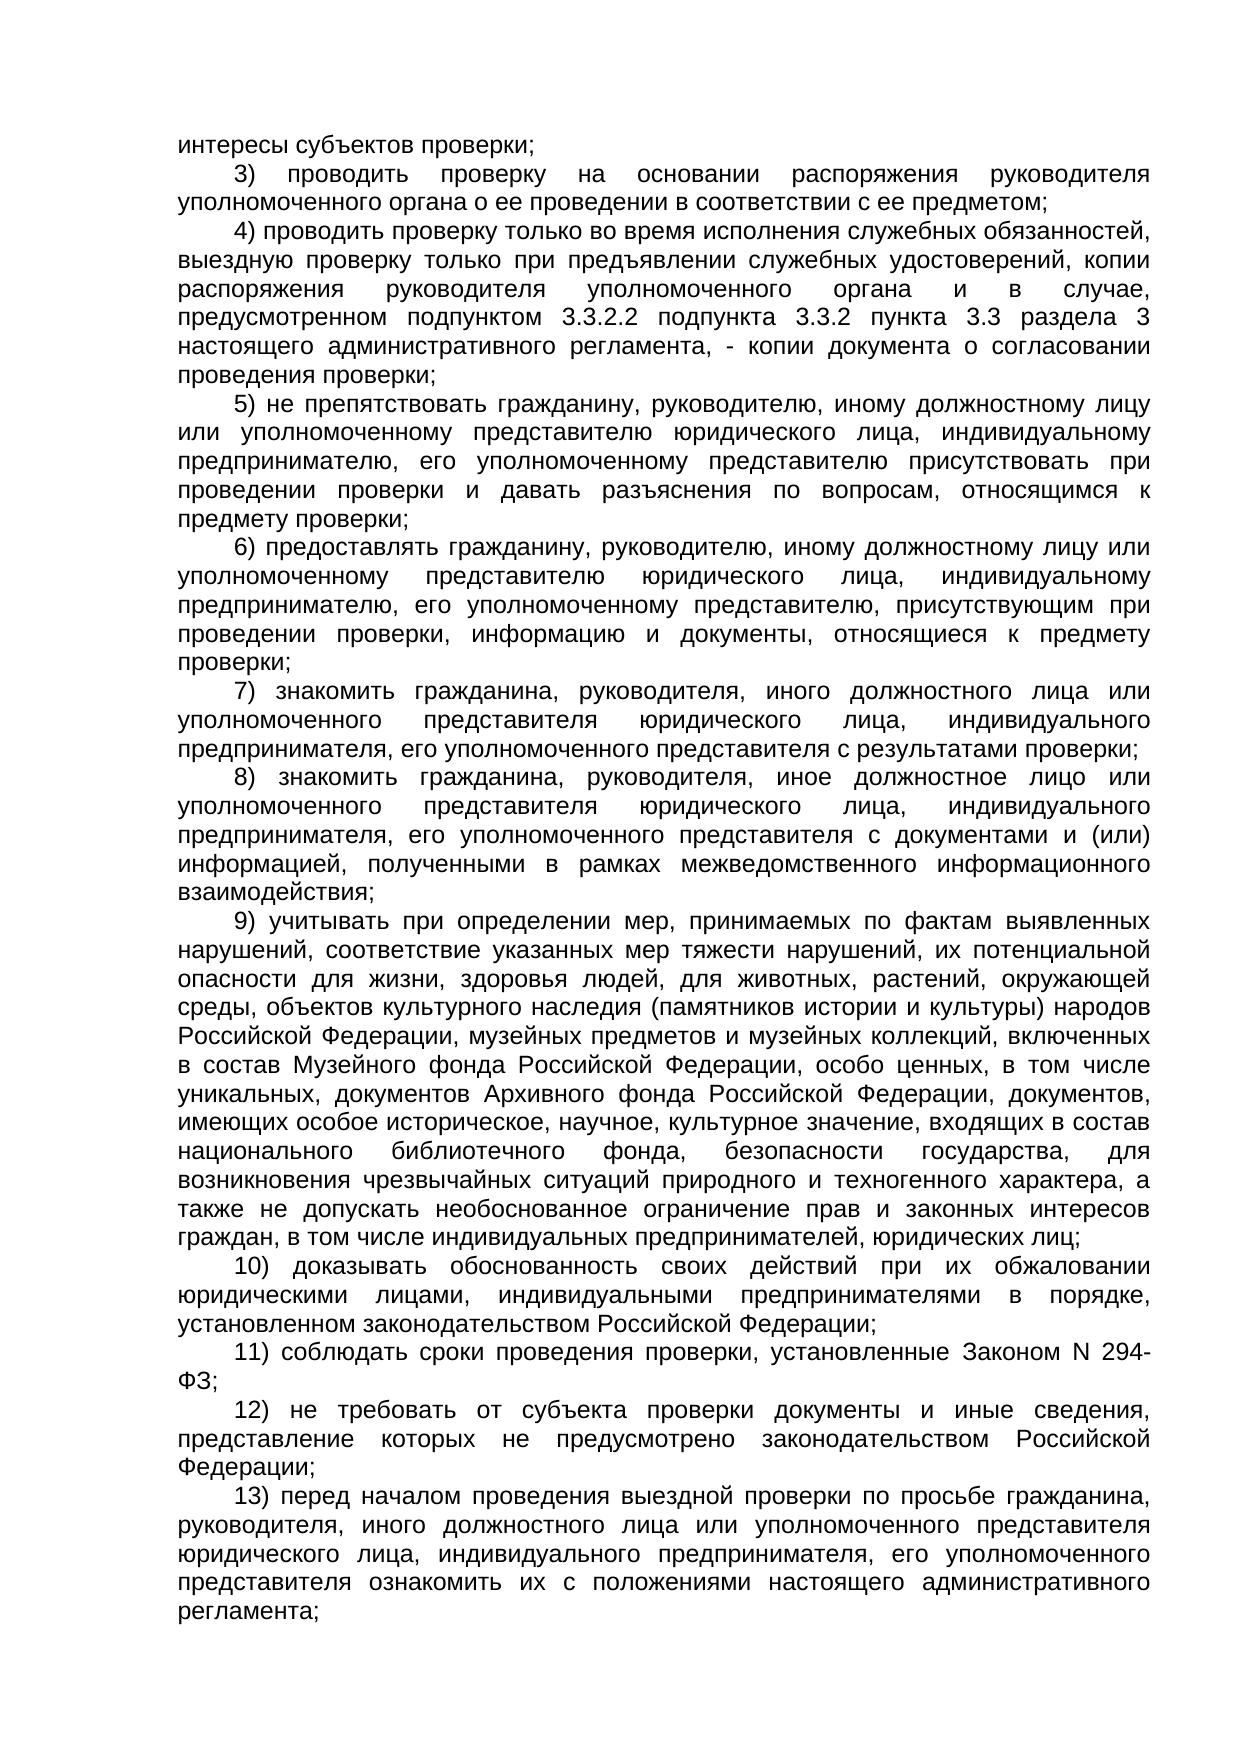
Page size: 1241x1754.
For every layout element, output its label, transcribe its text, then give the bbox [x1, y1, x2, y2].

text 3) проводить проверку на основании распоряжения руководителя уполномоченного органа о ее проведении в соответствии с ее предметом; [177, 158, 1152, 216]
text 9) учитывать при определении мер, принимаемых по фактам выявленных нарушений, соответствие указанных мер тяжести нарушений, их потенциальной опасности для жизни, здоровья людей, для животных, растений, окружающей среды, объектов культурного наследия (памятников истории и культуры) народов Российской Федерации, музейных предметов и музейных коллекций, включенных в состав Музейного фонда Российской Федерации, особо ценных, в том числе уникальных, документов Архивного фонда Российской Федерации, документов, имеющих особое историческое, научное, культурное значение, входящих в состав национального библиотечного фонда, безопасности государства, для возникновения чрезвычайных ситуаций природного и техногенного характера, а также не допускать необоснованное ограничение прав и законных интересов граждан, в том числе индивидуальных предпринимателей, юридических лиц; [177, 906, 1152, 1251]
text 10) доказывать обоснованность своих действий при их обжаловании юридическими лицами, индивидуальными предпринимателями в порядке, установленном законодательством Российской Федерации; [177, 1251, 1152, 1337]
text 7) знакомить гражданина, руководителя, иного должностного лица или уполномоченного представителя юридического лица, индивидуального предпринимателя, его уполномоченного представителя с результатами проверки; [177, 676, 1152, 762]
text 8) знакомить гражданина, руководителя, иное должностное лицо или уполномоченного представителя юридического лица, индивидуального предпринимателя, его уполномоченного представителя с документами и (или) информацией, полученными в рамках межведомственного информационного взаимодействия; [177, 762, 1152, 906]
text 12) не требовать от субъекта проверки документы и иные сведения, представление которых не предусмотрено законодательством Российской Федерации; [177, 1395, 1152, 1481]
text 6) предоставлять гражданину, руководителю, иному должностному лицу или уполномоченному представителю юридического лица, индивидуальному предпринимателю, его уполномоченному представителю, присутствующим при проведении проверки, информацию и документы, относящиеся к предмету проверки; [177, 532, 1152, 676]
text 4) проводить проверку только во время исполнения служебных обязанностей, выездную проверку только при предъявлении служебных удостоверений, копии распоряжения руководителя уполномоченного органа и в случае, предусмотренном подпунктом 3.3.2.2 подпункта 3.3.2 пункта 3.3 раздела 3 настоящего административного регламента, - копии документа о согласовании проведения проверки; [177, 216, 1152, 388]
text 5) не препятствовать гражданину, руководителю, иному должностному лицу или уполномоченному представителю юридического лица, индивидуальному предпринимателю, его уполномоченному представителю присутствовать при проведении проверки и давать разъяснения по вопросам, относящимся к предмету проверки; [177, 388, 1152, 532]
text 11) соблюдать сроки проведения проверки, установленные Законом N 294-ФЗ; [177, 1337, 1152, 1395]
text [177, 130, 1152, 158]
text 13) перед началом проведения выездной проверки по просьбе гражданина, руководителя, иного должностного лица или уполномоченного представителя юридического лица, индивидуального предпринимателя, его уполномоченного представителя ознакомить их с положениями настоящего административного регламента; [177, 1481, 1152, 1625]
